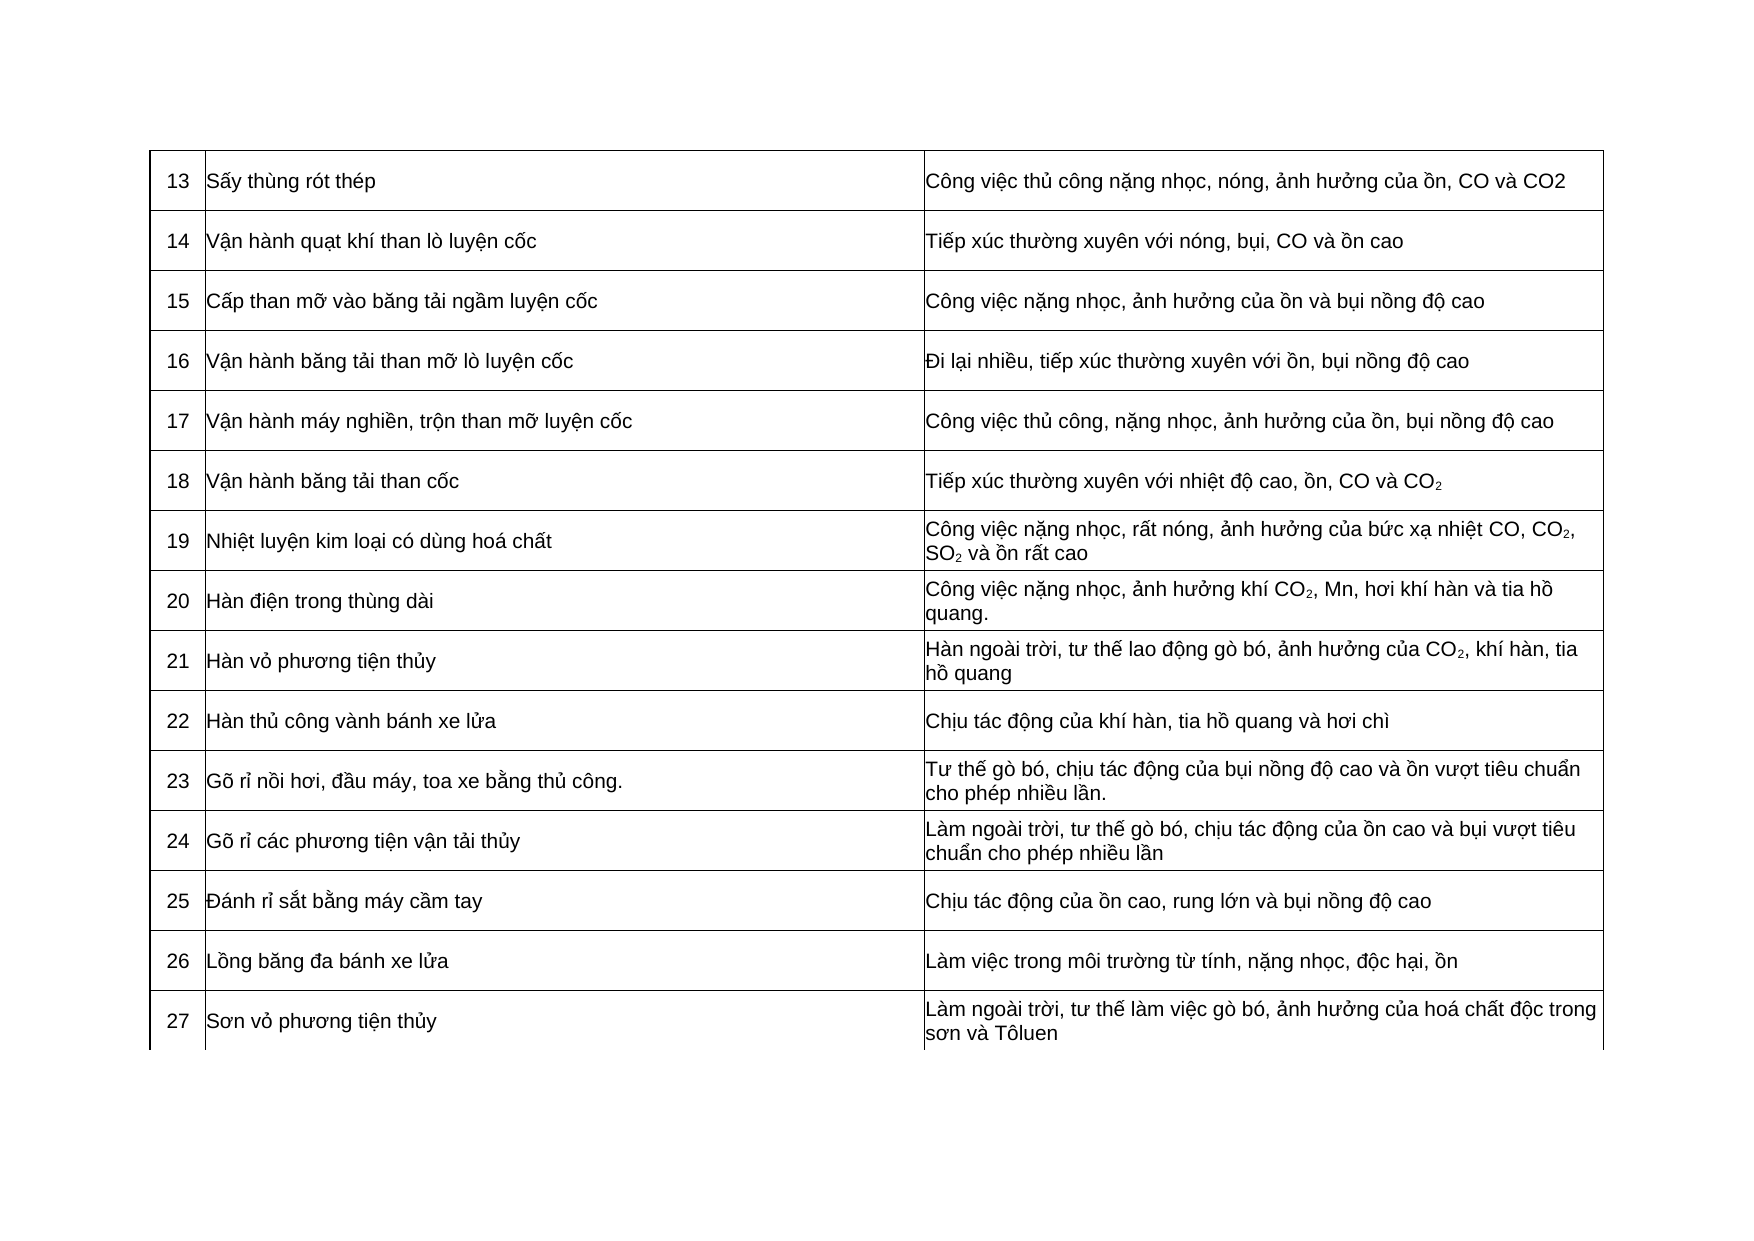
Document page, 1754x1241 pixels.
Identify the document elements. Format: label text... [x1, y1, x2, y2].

table_cell Hàn vỏ phương tiện thủy [206, 631, 924, 690]
table_cell Gõ rỉ các phương tiện vận tải thủy [206, 811, 924, 870]
table_cell 22 [151, 691, 205, 750]
table_cell Làm việc trong môi trường từ tính, nặng nhọc, độc hại, ồn [925, 931, 1603, 990]
table_cell Làm ngoài trời, tư thế gò bó, chịu tác động của ồn cao và bụi vượt tiêu chuẩn cho phép nhiều lần [925, 811, 1603, 870]
table_cell Công việc nặng nhọc, ảnh hưởng của ồn và bụi nồng độ cao [925, 271, 1603, 330]
table_cell 21 [151, 631, 205, 690]
table_cell Nhiệt luyện kim loại có dùng hoá chất [206, 511, 924, 570]
table_cell Hàn điện trong thùng dài [206, 571, 924, 630]
table_cell Vận hành quạt khí than lò luyện cốc [206, 211, 924, 270]
table_cell 27 [151, 991, 205, 1050]
table_cell 15 [151, 271, 205, 330]
table_cell 20 [151, 571, 205, 630]
table_cell Làm ngoài trời, tư thế làm việc gò bó, ảnh hưởng của hoá chất độc trong sơn và Tôluen [925, 991, 1603, 1050]
table_cell Hàn thủ công vành bánh xe lửa [206, 691, 924, 750]
table_cell 19 [151, 511, 205, 570]
table_cell Vận hành băng tải than mỡ lò luyện cốc [206, 331, 924, 390]
table_cell 24 [151, 811, 205, 870]
table_cell Công việc nặng nhọc, rất nóng, ảnh hưởng của bức xạ nhiệt CO, CO2, SO2 và ồn rất cao [925, 511, 1603, 570]
table_cell 14 [151, 211, 205, 270]
table_cell Tiếp xúc thường xuyên với nóng, bụi, CO và ồn cao [925, 211, 1603, 270]
table_cell 26 [151, 931, 205, 990]
table_cell Cấp than mỡ vào băng tải ngầm luyện cốc [206, 271, 924, 330]
table_cell Gõ rỉ nồi hơi, đầu máy, toa xe bằng thủ công. [206, 751, 924, 810]
table_cell 23 [151, 751, 205, 810]
table_cell Công việc thủ công, nặng nhọc, ảnh hưởng của ồn, bụi nồng độ cao [925, 391, 1603, 450]
table_cell Tiếp xúc thường xuyên với nhiệt độ cao, ồn, CO và CO2 [925, 451, 1603, 510]
table_cell 17 [151, 391, 205, 450]
table_cell 16 [151, 331, 205, 390]
table_cell Chịu tác động của khí hàn, tia hồ quang và hơi chì [925, 691, 1603, 750]
table_cell Sơn vỏ phương tiện thủy [206, 991, 924, 1050]
table_cell Vận hành băng tải than cốc [206, 451, 924, 510]
table_cell Vận hành máy nghiền, trộn than mỡ luyện cốc [206, 391, 924, 450]
table_cell Đánh rỉ sắt bằng máy cầm tay [206, 871, 924, 930]
table_cell Hàn ngoài trời, tư thế lao động gò bó, ảnh hưởng của CO2, khí hàn, tia hồ quang [925, 631, 1603, 690]
table_cell 18 [151, 451, 205, 510]
table_cell Đi lại nhiều, tiếp xúc thường xuyên với ồn, bụi nồng độ cao [925, 331, 1603, 390]
table_cell 13 [151, 151, 205, 210]
table_cell Chịu tác động của ồn cao, rung lớn và bụi nồng độ cao [925, 871, 1603, 930]
table_cell Công việc nặng nhọc, ảnh hưởng khí CO2, Mn, hơi khí hàn và tia hồ quang. [925, 571, 1603, 630]
table_cell Lồng băng đa bánh xe lửa [206, 931, 924, 990]
table_cell Sấy thùng rót thép [206, 151, 924, 210]
table_cell Công việc thủ công nặng nhọc, nóng, ảnh hưởng của ồn, CO và CO2 [925, 151, 1603, 210]
table_cell Tư thế gò bó, chịu tác động của bụi nồng độ cao và ồn vượt tiêu chuẩn cho phép nhiều lần. [925, 751, 1603, 810]
table_cell 25 [151, 871, 205, 930]
